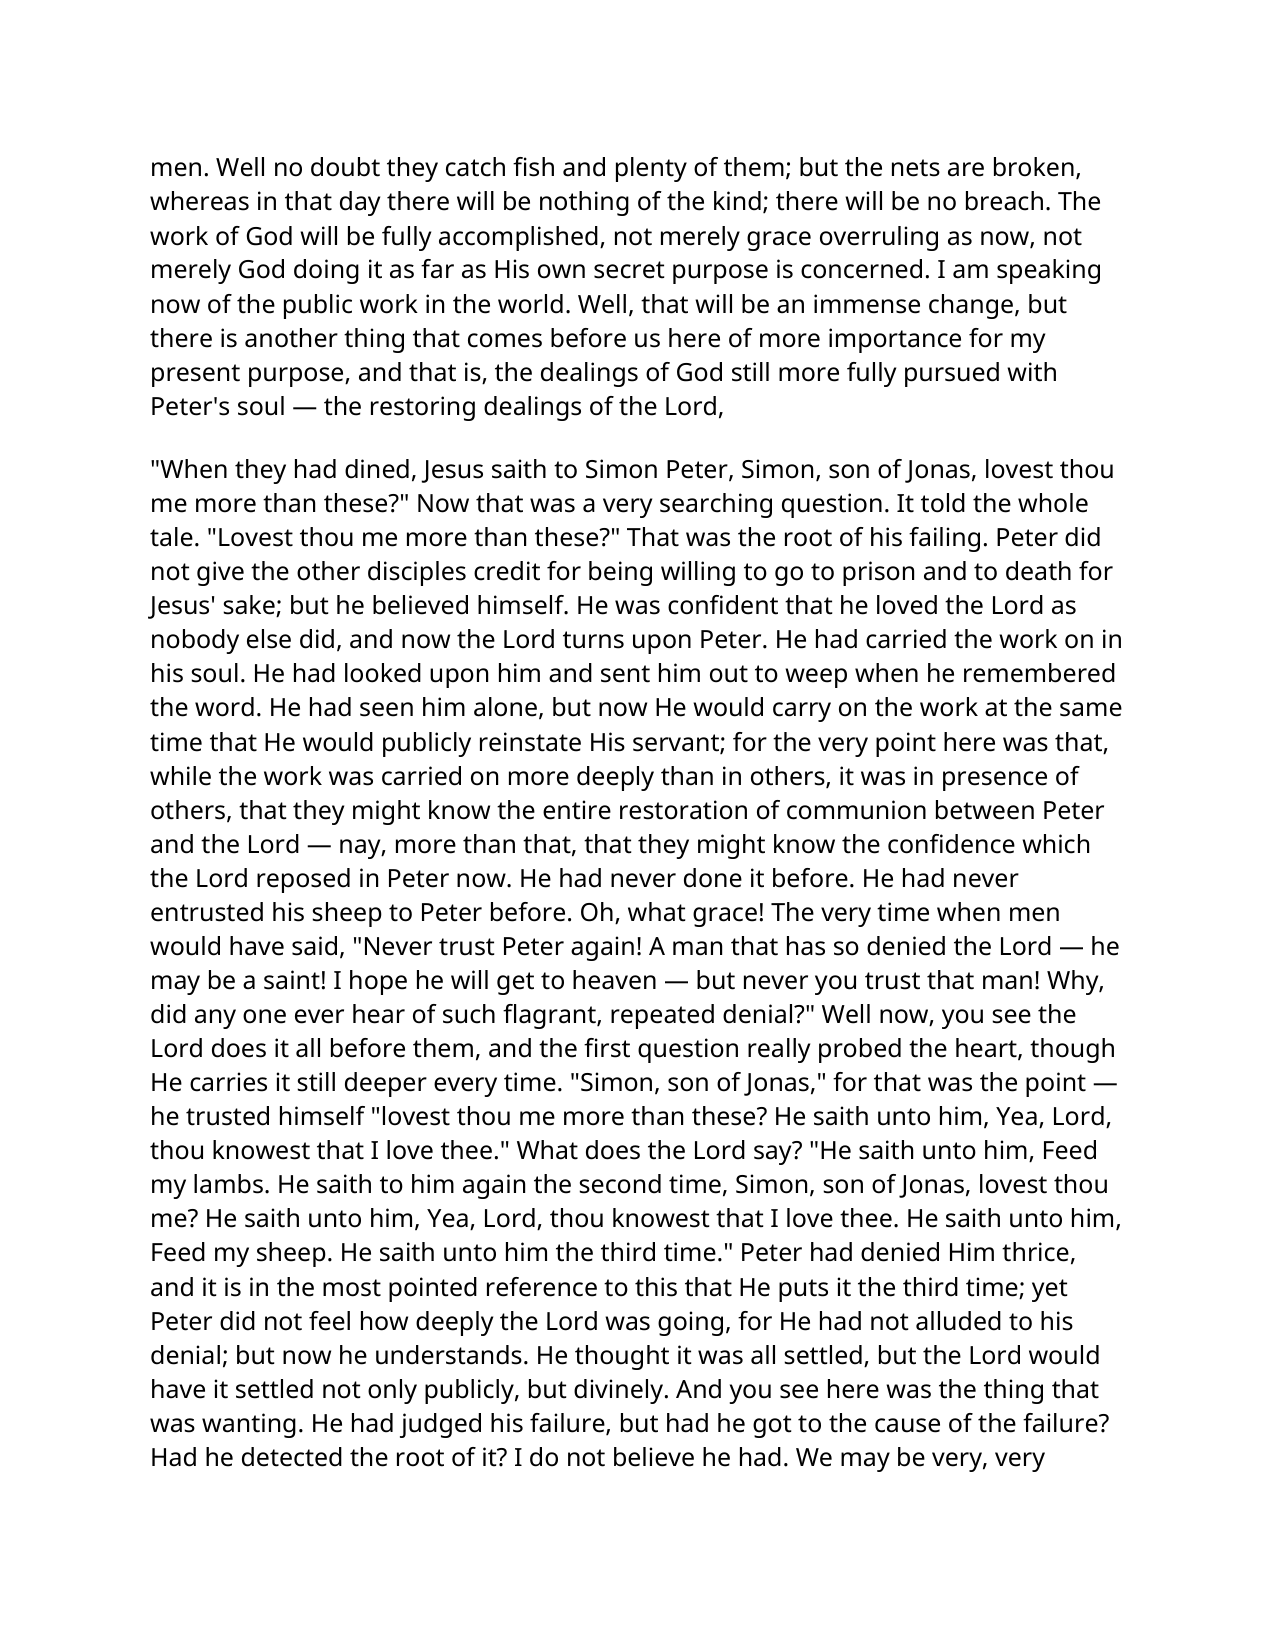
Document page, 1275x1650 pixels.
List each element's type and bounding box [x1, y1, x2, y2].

text [150, 150, 1125, 422]
text [150, 452, 1125, 1473]
